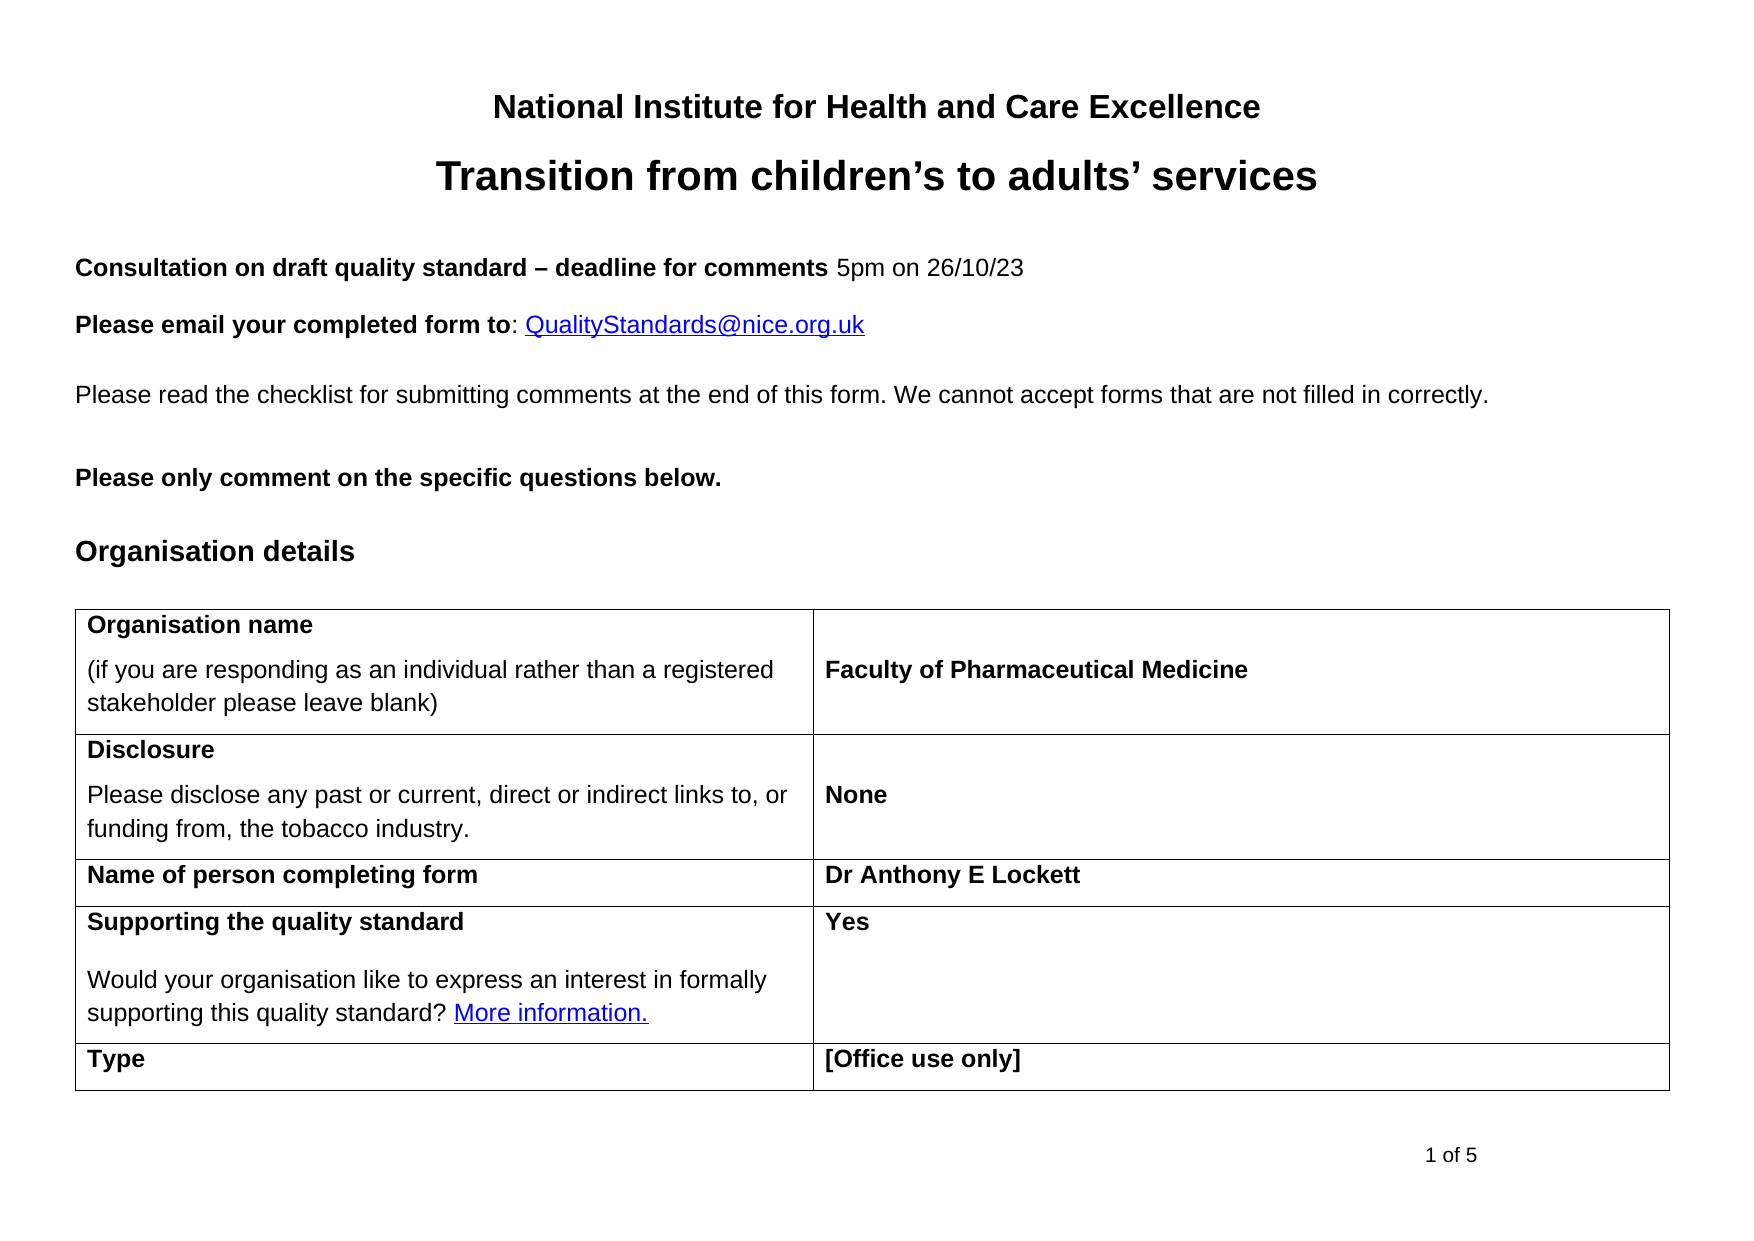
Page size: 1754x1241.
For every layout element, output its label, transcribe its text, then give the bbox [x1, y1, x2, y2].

table_header Faculty of Pharmaceutical Medicine [814, 610, 1669, 734]
text Please only comment on the specific questions below. [75, 463, 1679, 491]
text Consultation on draft quality standard – deadline for comments 5pm on 26/10/23 [75, 253, 1679, 281]
table_cell Supporting the quality standard Would your organisation like to express an interest in formally supporting this quality standard? More information. [76, 907, 813, 1043]
table_cell Disclosure Please disclose any past or current, direct or indirect links to, or funding from, the tobacco industry. [76, 735, 813, 859]
text Please email your completed form to: QualityStandards@nice.org.uk [75, 310, 1679, 339]
table_cell Name of person completing form [76, 860, 813, 906]
table_cell None [814, 735, 1669, 859]
table_cell Yes [814, 907, 1669, 1043]
title Transition from children’s to adults’ services [75, 151, 1679, 199]
text Please read the checklist for submitting comments at the end of this form. We cannot accept forms that are not filled in correctly. [75, 380, 1679, 409]
subtitle Organisation details [75, 534, 1679, 568]
table_cell Dr Anthony E Lockett [814, 860, 1669, 906]
table_header Organisation name (if you are responding as an individual rather than a registered stakeholder please leave blank) [76, 610, 813, 734]
table_cell [Office use only] [814, 1044, 1669, 1090]
table_cell Type [76, 1044, 813, 1090]
title National Institute for Health and Care Excellence [75, 87, 1679, 126]
